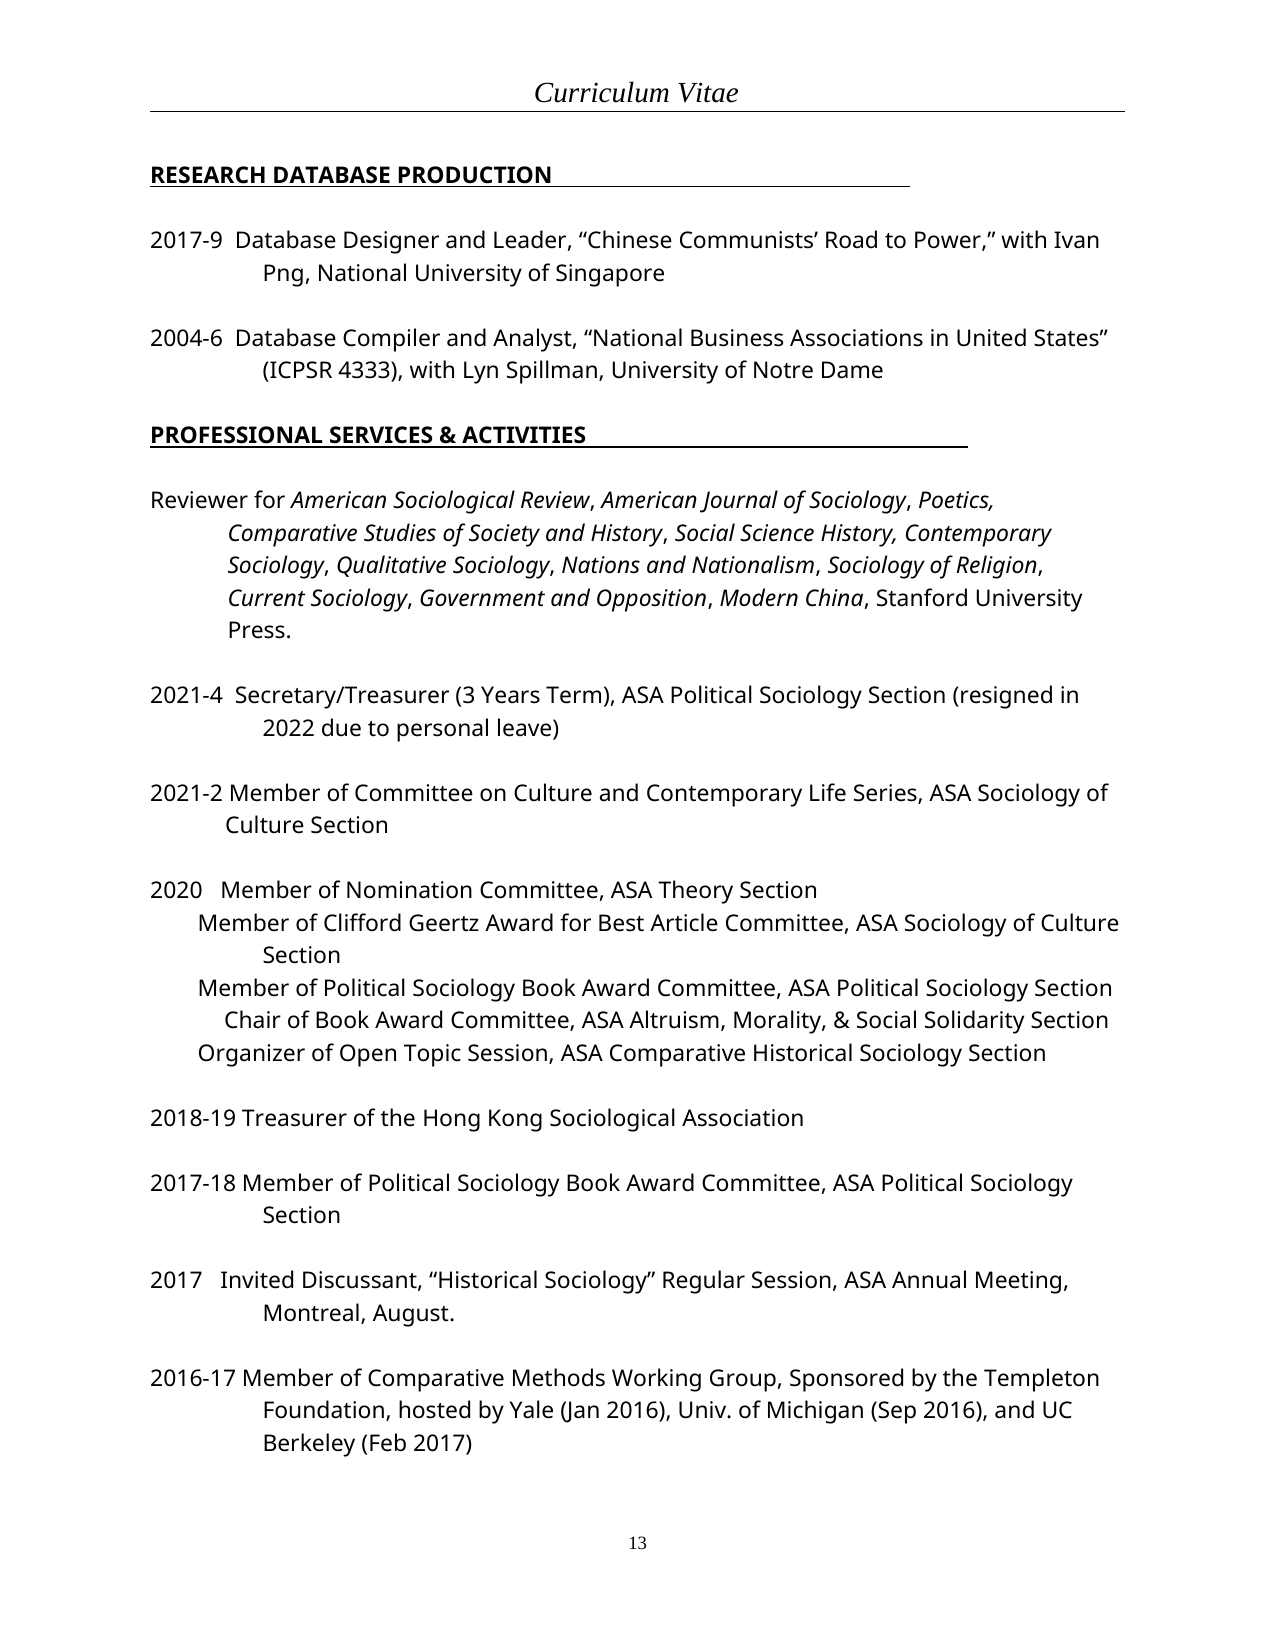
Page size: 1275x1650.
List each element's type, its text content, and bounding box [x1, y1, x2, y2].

text Member of Political Sociology Book Award Committee, ASA Political Sociology Section [150, 971, 1125, 1004]
text 2020 Member of Nomination Committee, ASA Theory Section [150, 874, 1125, 906]
text Chair of Book Award Committee, ASA Altruism, Morality, & Social Solidarity Section [224, 1004, 1125, 1036]
text Reviewer for American Sociological Review, American Journal of Sociology, Poetics, Comparative Studies of Society and History, Social Science History, Contemporary Sociology, Qualitative Sociology, Nations and Nationalism, Sociology of Religion, Current Sociology, Government and Opposition, Modern China, Stanford University Press. [150, 484, 1125, 646]
text 2004-6 Database Compiler and Analyst, “National Business Associations in United States” (ICPSR 4333), with Lyn Spillman, University of Notre Dame [150, 321, 1125, 386]
text PROFESSIONAL SERVICES & ACTIVITIES [150, 419, 1125, 451]
text Member of Clifford Geertz Award for Best Article Committee, ASA Sociology of Culture Section [150, 906, 1125, 971]
text 2021-2 Member of Committee on Culture and Contemporary Life Series, ASA Sociology of Culture Section [150, 776, 1125, 841]
text 2021-4 Secretary/Treasurer (3 Years Term), ASA Political Sociology Section (resigned in 2022 due to personal leave) [150, 679, 1125, 744]
text RESEARCH DATABASE PRODUCTION [150, 159, 1125, 191]
text 2017-9 Database Designer and Leader, “Chinese Communists’ Road to Power,” with Ivan Png, National University of Singapore [150, 224, 1125, 289]
text 2018-19 Treasurer of the Hong Kong Sociological Association [150, 1101, 1125, 1134]
text 2016-17 Member of Comparative Methods Working Group, Sponsored by the Templeton Foundation, hosted by Yale (Jan 2016), Univ. of Michigan (Sep 2016), and UC Berkeley (Feb 2017) [150, 1361, 1125, 1459]
text 2017-18 Member of Political Sociology Book Award Committee, ASA Political Sociology Section [150, 1166, 1125, 1231]
text 2017 Invited Discussant, “Historical Sociology” Regular Session, ASA Annual Meeting, Montreal, August. [150, 1264, 1125, 1329]
text Organizer of Open Topic Session, ASA Comparative Historical Sociology Section [150, 1036, 1125, 1069]
